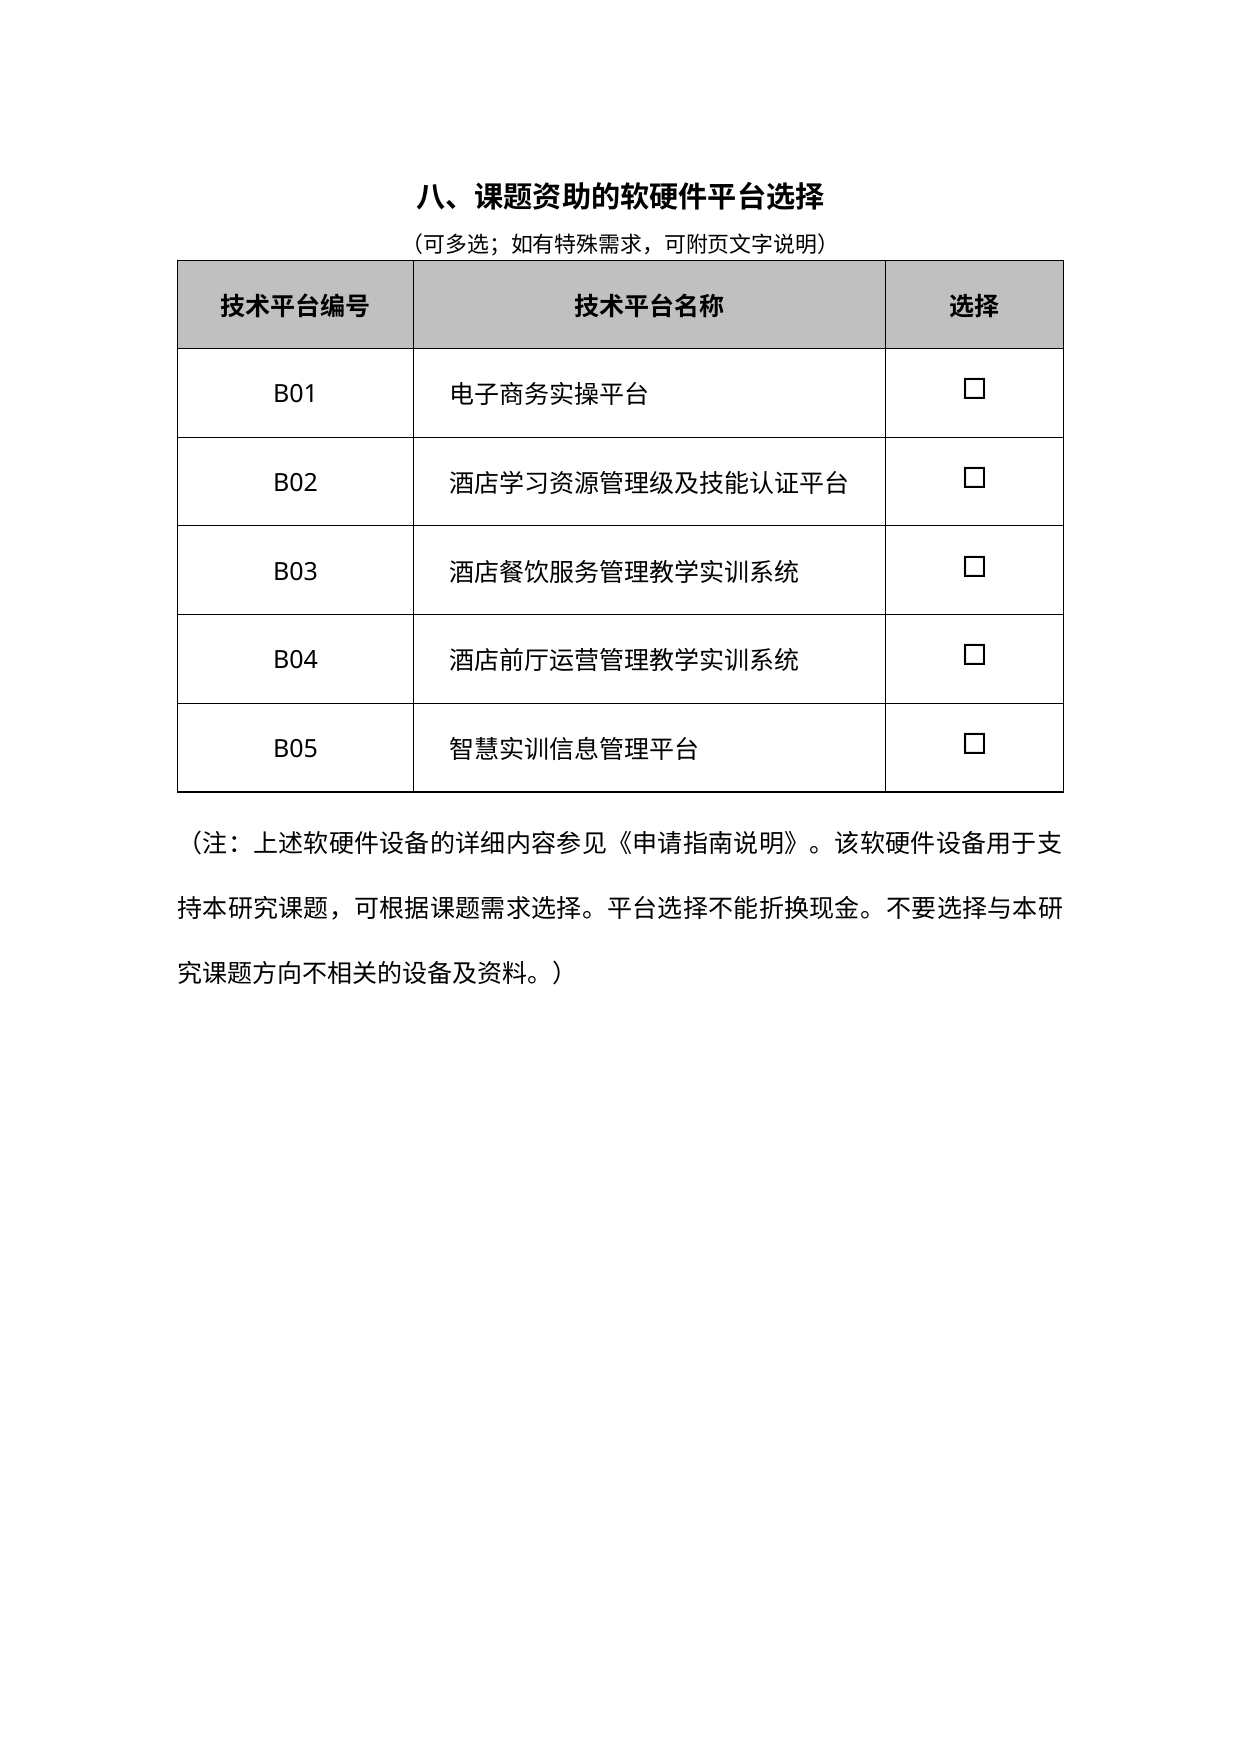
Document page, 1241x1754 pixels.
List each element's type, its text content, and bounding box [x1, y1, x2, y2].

text 八、课题资助的软硬件平台选择 [177, 162, 1063, 227]
table_cell B01 [178, 349, 413, 437]
text （注：上述软硬件设备的详细内容参见《申请指南说明》。该软硬件设备用于支持本研究课题，可根据课题需求选择。平台选择不能折换现金。不要选择与本研究课题方向不相关的设备及资料。）九、课题负责人承诺书 [177, 809, 1063, 1004]
table_header 技术平台编号 [178, 261, 413, 348]
table_cell 智慧实训信息管理平台 [414, 704, 885, 791]
table_cell B04 [178, 615, 413, 703]
table_cell [886, 526, 1063, 614]
table_cell [886, 615, 1063, 703]
table_header 选择 [886, 261, 1063, 348]
table_cell B05 [178, 704, 413, 791]
table_header 技术平台名称 [414, 261, 885, 348]
table_cell 酒店学习资源管理级及技能认证平台 [414, 438, 885, 525]
table_cell [886, 704, 1063, 791]
table_cell B03 [178, 526, 413, 614]
table_cell 酒店前厅运营管理教学实训系统 [414, 615, 885, 703]
table_cell B02 [178, 438, 413, 525]
table_cell [886, 438, 1063, 525]
text （可多选；如有特殊需求，可附页文字说明） [177, 227, 1063, 259]
table_cell 酒店餐饮服务管理教学实训系统 [414, 526, 885, 614]
table_cell 电子商务实操平台 [414, 349, 885, 437]
table_cell [886, 349, 1063, 437]
